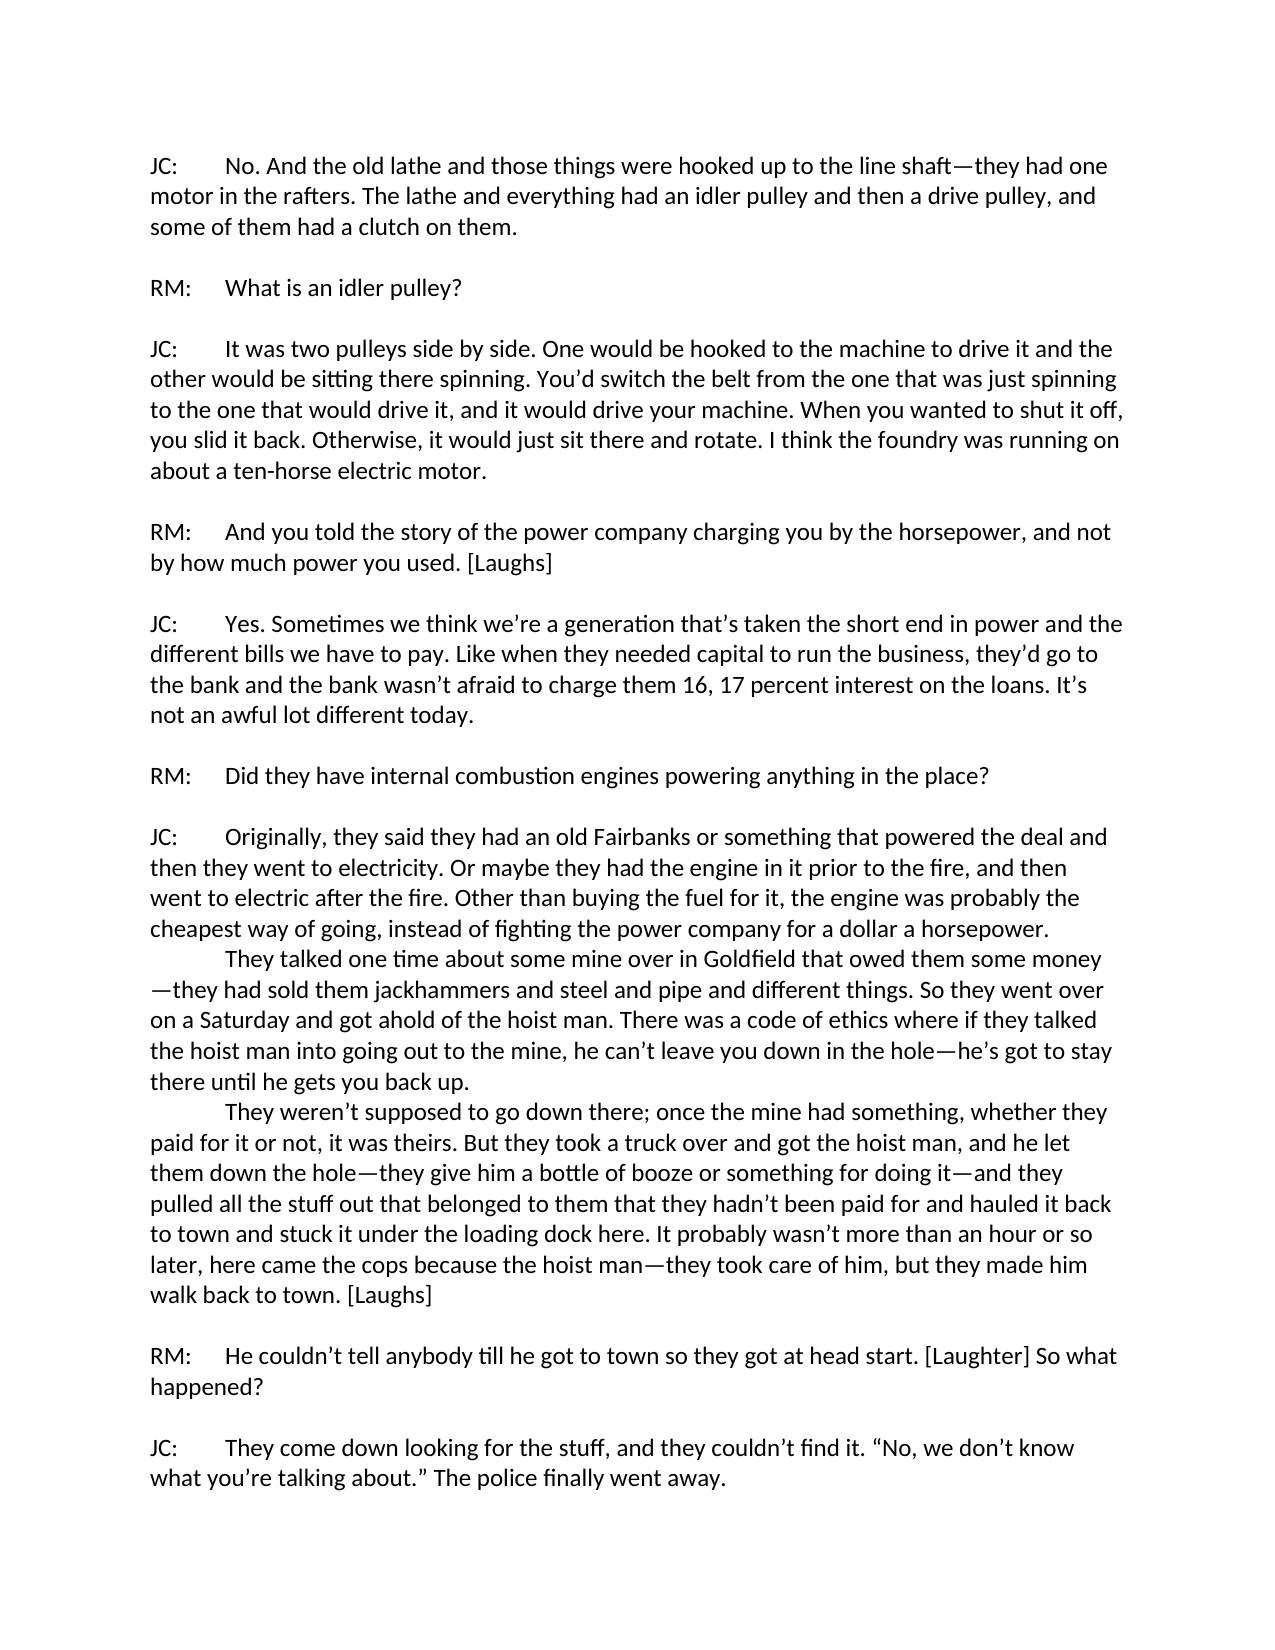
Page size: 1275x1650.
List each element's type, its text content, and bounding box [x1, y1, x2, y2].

text RM: And you told the story of the power company charging you by the horsepower, and not by how much power you used. [Laughs] [150, 516, 1125, 577]
text RM: What is an idler pulley? [150, 272, 1125, 303]
text JC: Yes. Sometimes we think we’re a generation that’s taken the short end in power and the different bills we have to pay. Like when they needed capital to run the business, they’d go to the bank and the bank wasn’t afraid to charge them 16, 17 percent interest on the loans. It’s not an awful lot different today. [150, 608, 1125, 730]
text They weren’t supposed to go down there; once the mine had something, whether they paid for it or not, it was theirs. But they took a truck over and got the hoist man, and he let them down the hole—they give him a bottle of booze or something for doing it—and they pulled all the stuff out that belonged to them that they hadn’t been paid for and hauled it back to town and stuck it under the loading dock here. It probably wasn’t more than an hour or so later, here came the cops because the hoist man—they took care of him, but they made him walk back to town. [Laughs] [150, 1096, 1125, 1310]
text JC: It was two pulleys side by side. One would be hooked to the machine to drive it and the other would be sitting there spinning. You’d switch the belt from the one that was just spinning to the one that would drive it, and it would drive your machine. When you wanted to shut it off, you slid it back. Otherwise, it would just sit there and rotate. I think the foundry was running on about a ten-horse electric motor. [150, 333, 1125, 486]
text JC: They come down looking for the stuff, and they couldn’t find it. “No, we don’t know what you’re talking about.” The police finally went away. [150, 1432, 1125, 1493]
text JC: No. And the old lathe and those things were hooked up to the line shaft—they had one motor in the rafters. The lathe and everything had an idler pulley and then a drive pulley, and some of them had a clutch on them. [150, 150, 1125, 242]
text They talked one time about some mine over in Goldfield that owed them some money—they had sold them jackhammers and steel and pipe and different things. So they went over on a Saturday and got ahold of the hoist man. There was a code of ethics where if they talked the hoist man into going out to the mine, he can’t leave you down in the hole—he’s got to stay there until he gets you back up. [150, 943, 1125, 1096]
text RM: Did they have internal combustion engines powering anything in the place? [150, 760, 1125, 791]
text JC: Originally, they said they had an old Fairbanks or something that powered the deal and then they went to electricity. Or maybe they had the engine in it prior to the fire, and then went to electric after the fire. Other than buying the fuel for it, the engine was probably the cheapest way of going, instead of fighting the power company for a dollar a horsepower. [150, 821, 1125, 943]
text RM: He couldn’t tell anybody till he got to town so they got at head start. [Laughter] So what happened? [150, 1340, 1125, 1401]
